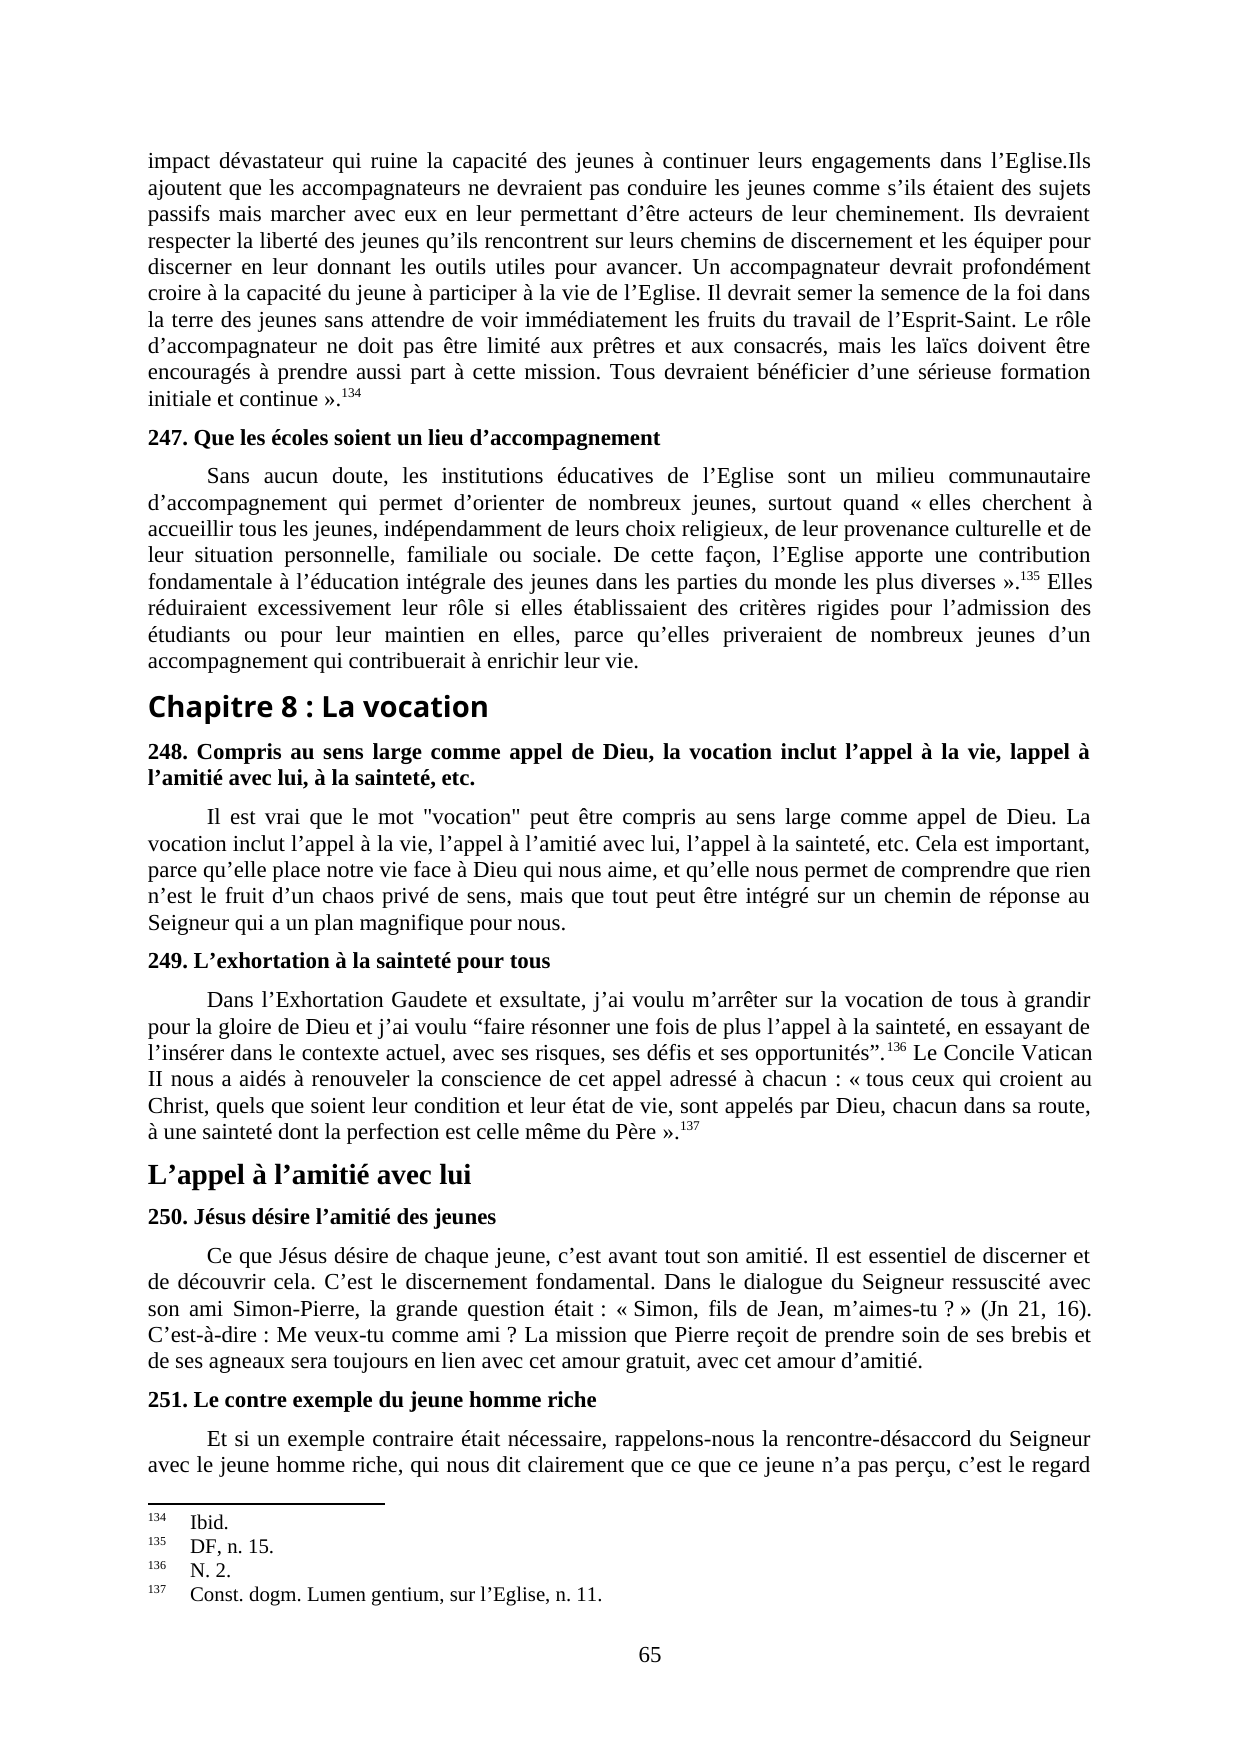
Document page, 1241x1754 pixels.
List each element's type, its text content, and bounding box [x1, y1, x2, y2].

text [148, 148, 1093, 411]
text Sans aucun doute, les institutions éducatives de l’Eglise sont un milieu communautaire d’accompagnement qui permet d’orienter de nombreux jeunes, surtout quand « elles cherchent à accueillir tous les jeunes, indépendamment de leurs choix religieux, de leur provenance culturelle et de leur situation personnelle, familiale ou sociale. De cette façon, l’Eglise apporte une contribution fondamentale à l’éducation intégrale des jeunes dans les parties du monde les plus diverses ». Elles réduiraient excessivement leur rôle si elles établissaient des critères rigides pour l’admission des étudiants ou pour leur maintien en elles, parce qu’elles priveraient de nombreux jeunes d’un accompagnement qui contribuerait à enrichir leur vie. [148, 462, 1093, 673]
subtitle 250. Jésus désire l’amitié des jeunes [148, 1203, 1093, 1229]
text Dans l’Exhortation Gaudete et exsultate, j’ai voulu m’arrêter sur la vocation de tous à grandir pour la gloire de Dieu et j’ai voulu “faire résonner une fois de plus l’appel à la sainteté, en essayant de l’insérer dans le contexte actuel, avec ses risques, ses défis et ses opportunités”. Le Concile Vatican II nous a aidés à renouveler la conscience de cet appel adressé à chacun : « tous ceux qui croient au Christ, quels que soient leur condition et leur état de vie, sont appelés par Dieu, chacun dans sa route, à une sainteté dont la perfection est celle même du Père ». [148, 986, 1093, 1144]
subtitle 248. Compris au sens large comme appel de Dieu, la vocation inclut l’appel à la vie, lappel à l’amitié avec lui, à la sainteté, etc. [148, 738, 1093, 791]
subtitle Chapitre 8 : La vocation [148, 686, 1093, 726]
text Il est vrai que le mot "vocation" peut être compris au sens large comme appel de Dieu. La vocation inclut l’appel à la vie, l’appel à l’amitié avec lui, l’appel à la sainteté, etc. Cela est important, parce qu’elle place notre vie face à Dieu qui nous aime, et qu’elle nous permet de comprendre que rien n’est le fruit d’un chaos privé de sens, mais que tout peut être intégré sur un chemin de réponse au Seigneur qui a un plan magnifique pour nous. [148, 803, 1093, 935]
subtitle 249. L’exhortation à la sainteté pour tous [148, 947, 1093, 974]
subtitle L’appel à l’amitié avec lui [148, 1157, 1093, 1191]
subtitle 251. Le contre exemple du jeune homme riche [148, 1386, 1093, 1412]
subtitle 247. Que les écoles soient un lieu d’accompagnement [148, 424, 1093, 450]
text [148, 1425, 1093, 1478]
text Ce que Jésus désire de chaque jeune, c’est avant tout son amitié. Il est essentiel de discerner et de découvrir cela. C’est le discernement fondamental. Dans le dialogue du Seigneur ressuscité avec son ami Simon-Pierre, la grande question était : « Simon, fils de Jean, m’aimes-tu ? » (Jn 21, 16). C’est-à-dire : Me veux-tu comme ami ? La mission que Pierre reçoit de prendre soin de ses brebis et de ses agneaux sera toujours en lien avec cet amour gratuit, avec cet amour d’amitié. [148, 1242, 1093, 1374]
